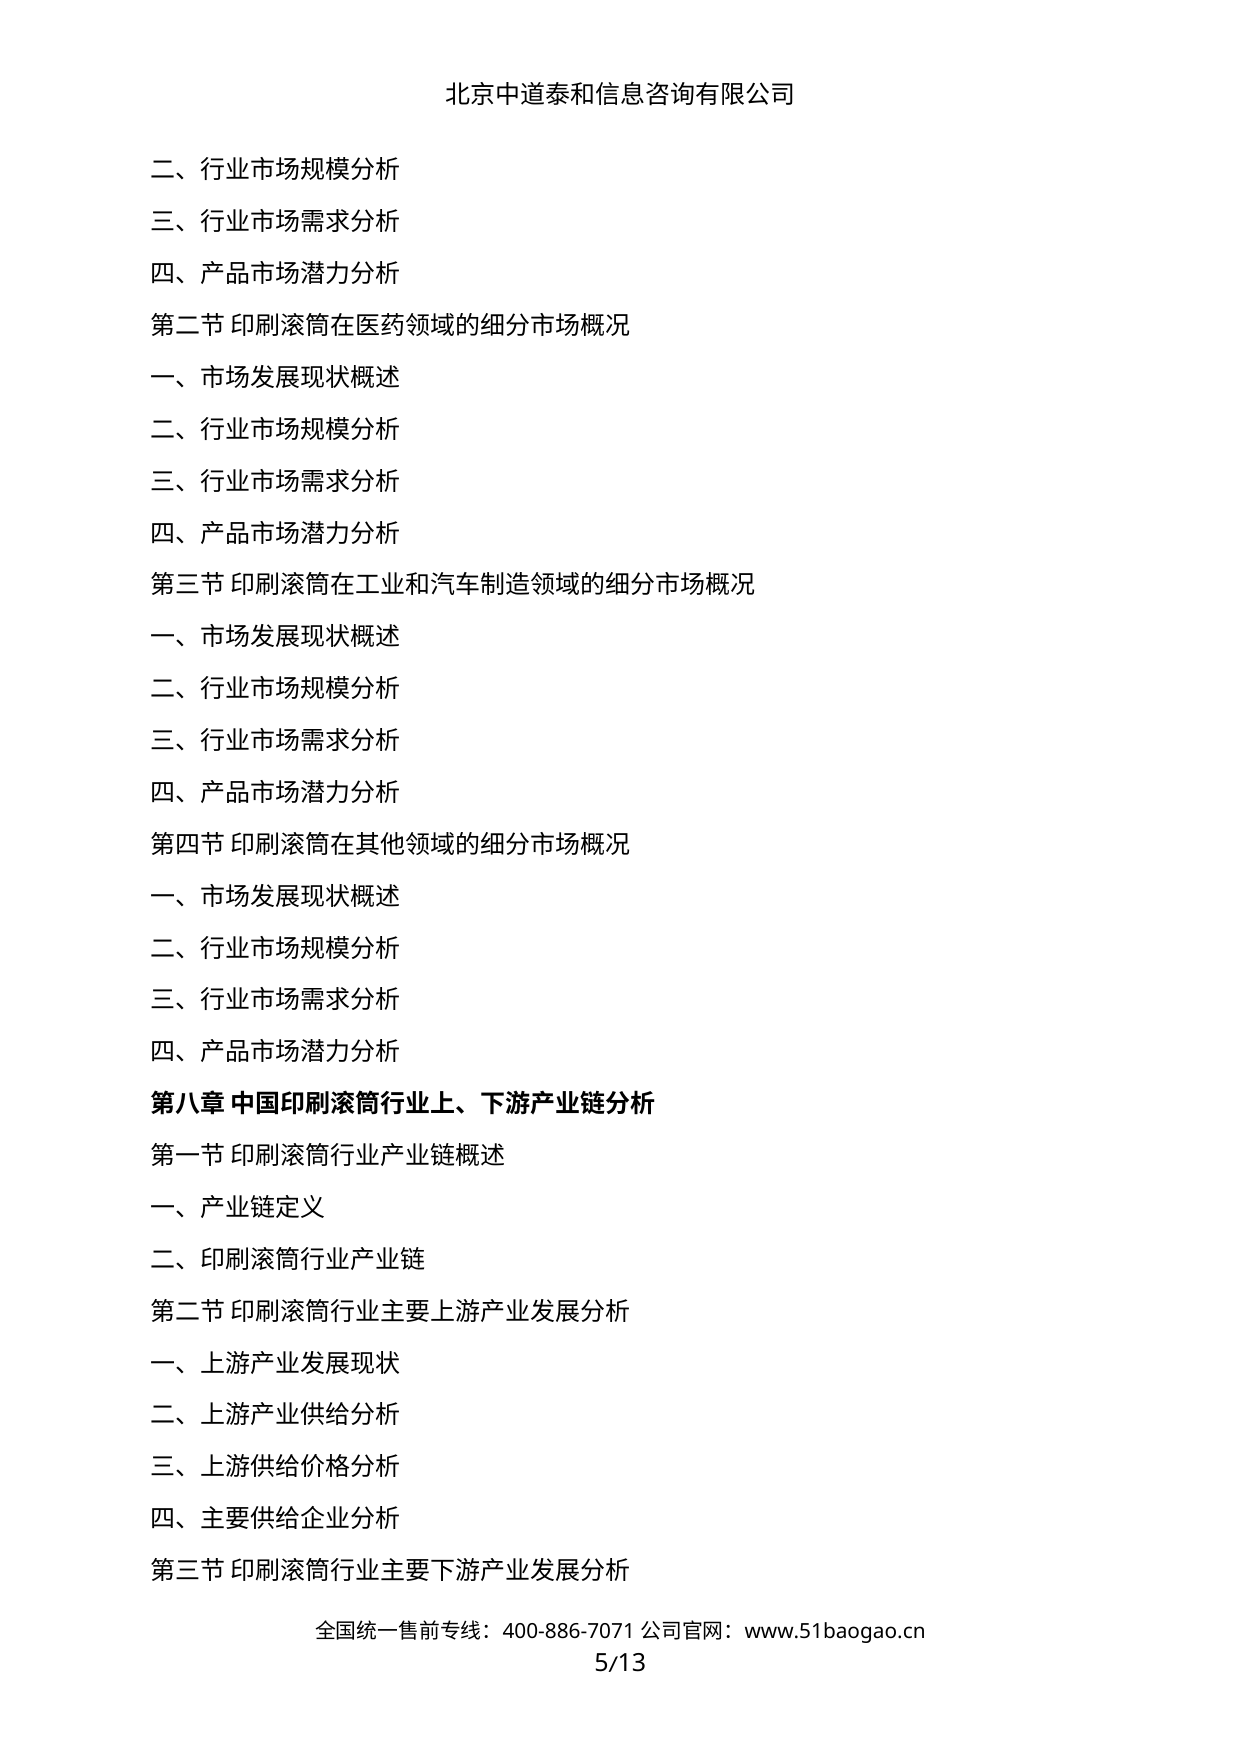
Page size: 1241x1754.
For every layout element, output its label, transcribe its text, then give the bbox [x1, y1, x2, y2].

text 三、行业市场需求分析 [150, 721, 1090, 757]
text 一、产业链定义 [150, 1187, 1090, 1224]
text 四、产品市场潜力分析 [150, 513, 1090, 549]
text 四、主要供给企业分析 [150, 1499, 1090, 1535]
text 三、行业市场需求分析 [150, 202, 1090, 238]
text 二、行业市场规模分析 [150, 669, 1090, 705]
text 第八章 中国印刷滚筒行业上、下游产业链分析 [150, 1084, 1090, 1120]
text 二、行业市场规模分析 [150, 928, 1090, 964]
text 一、市场发展现状概述 [150, 357, 1090, 394]
text 第四节 印刷滚筒在其他领域的细分市场概况 [150, 824, 1090, 861]
text 第二节 印刷滚筒行业主要上游产业发展分析 [150, 1291, 1090, 1327]
text 四、产品市场潜力分析 [150, 772, 1090, 809]
text 三、行业市场需求分析 [150, 980, 1090, 1016]
text 第一节 印刷滚筒行业产业链概述 [150, 1136, 1090, 1172]
text 二、印刷滚筒行业产业链 [150, 1239, 1090, 1276]
text 四、产品市场潜力分析 [150, 1032, 1090, 1068]
text 一、上游产业发展现状 [150, 1343, 1090, 1379]
text 第二节 印刷滚筒在医药领域的细分市场概况 [150, 306, 1090, 342]
text 三、上游供给价格分析 [150, 1447, 1090, 1483]
text 一、市场发展现状概述 [150, 617, 1090, 653]
text 一、市场发展现状概述 [150, 876, 1090, 912]
text 四、产品市场潜力分析 [150, 254, 1090, 290]
text 三、行业市场需求分析 [150, 461, 1090, 497]
text 二、行业市场规模分析 [150, 150, 1090, 186]
text 第三节 印刷滚筒行业主要下游产业发展分析 [150, 1551, 1090, 1587]
text 第三节 印刷滚筒在工业和汽车制造领域的细分市场概况 [150, 565, 1090, 601]
text 二、行业市场规模分析 [150, 409, 1090, 446]
text 二、上游产业供给分析 [150, 1395, 1090, 1431]
